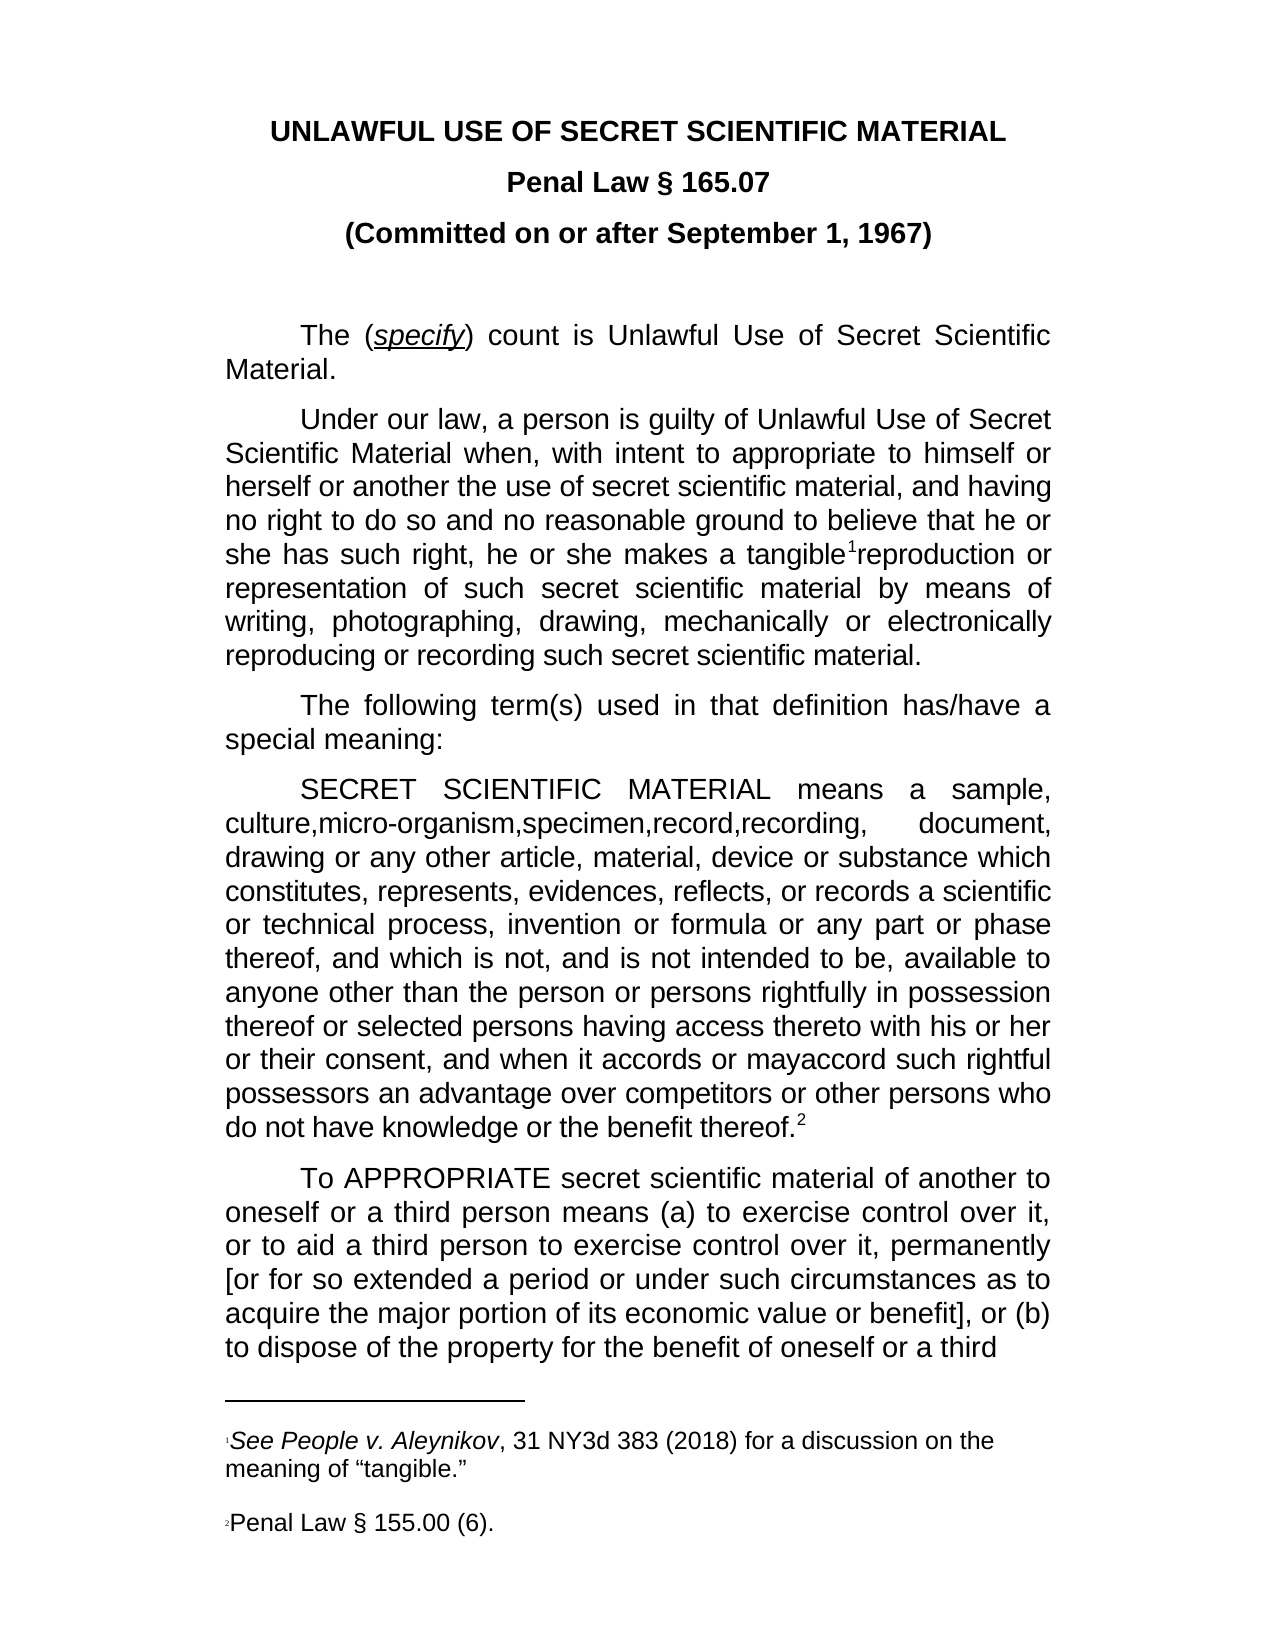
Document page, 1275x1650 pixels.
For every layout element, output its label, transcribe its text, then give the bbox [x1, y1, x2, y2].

text 2Penal Law § 155.00 (6). [225, 1509, 1052, 1537]
text Penal Law § 165.07 [225, 165, 1052, 199]
text The (specify) count is Unlawful Use of Secret Scientific Material. [225, 318, 1052, 386]
text To APPROPRIATE secret scientific material of another to oneself or a third person means (a) to exercise control over it, or to aid a third person to exercise control over it, permanently [or for so extended a period or under such circumstances as to acquire the major portion of its economic value or benefit], or (b) to dispose of the property for the benefit of oneself or a third [225, 1161, 1052, 1364]
text 1See People v. Aleynikov, 31 NY3d 383 (2018) for a discussion on the meaning of “tangible.” [225, 1426, 999, 1484]
text UNLAWFUL USE OF SECRET SCIENTIFIC MATERIAL [225, 114, 1052, 148]
text SECRET SCIENTIFIC MATERIAL means a sample, culture,micro-organism,specimen,record,recording, document, drawing or any other article, material, device or substance which constitutes, represents, evidences, reflects, or records a scientific or technical process, invention or formula or any part or phase thereof, and which is not, and is not intended to be, available to anyone other than the person or persons rightfully in possession thereof or selected persons having access thereto with his or her or their consent, and when it accords or mayaccord such rightful possessors an advantage over competitors or other persons who do not have knowledge or the benefit thereof.2 [225, 773, 1052, 1144]
text The following term(s) used in that definition has/have a special meaning: [225, 689, 1052, 756]
text Under our law, a person is guilty of Unlawful Use of Secret Scientific Material when, with intent to appropriate to himself or herself or another the use of secret scientific material, and having no right to do so and no reasonable ground to believe that he or she has such right, he or she makes a tangible1reproduction or representation of such secret scientific material by means of writing, photographing, drawing, mechanically or electronically reproducing or recording such secret scientific material. [225, 402, 1052, 672]
text (Committed on or after September 1, 1967) [225, 217, 1052, 250]
